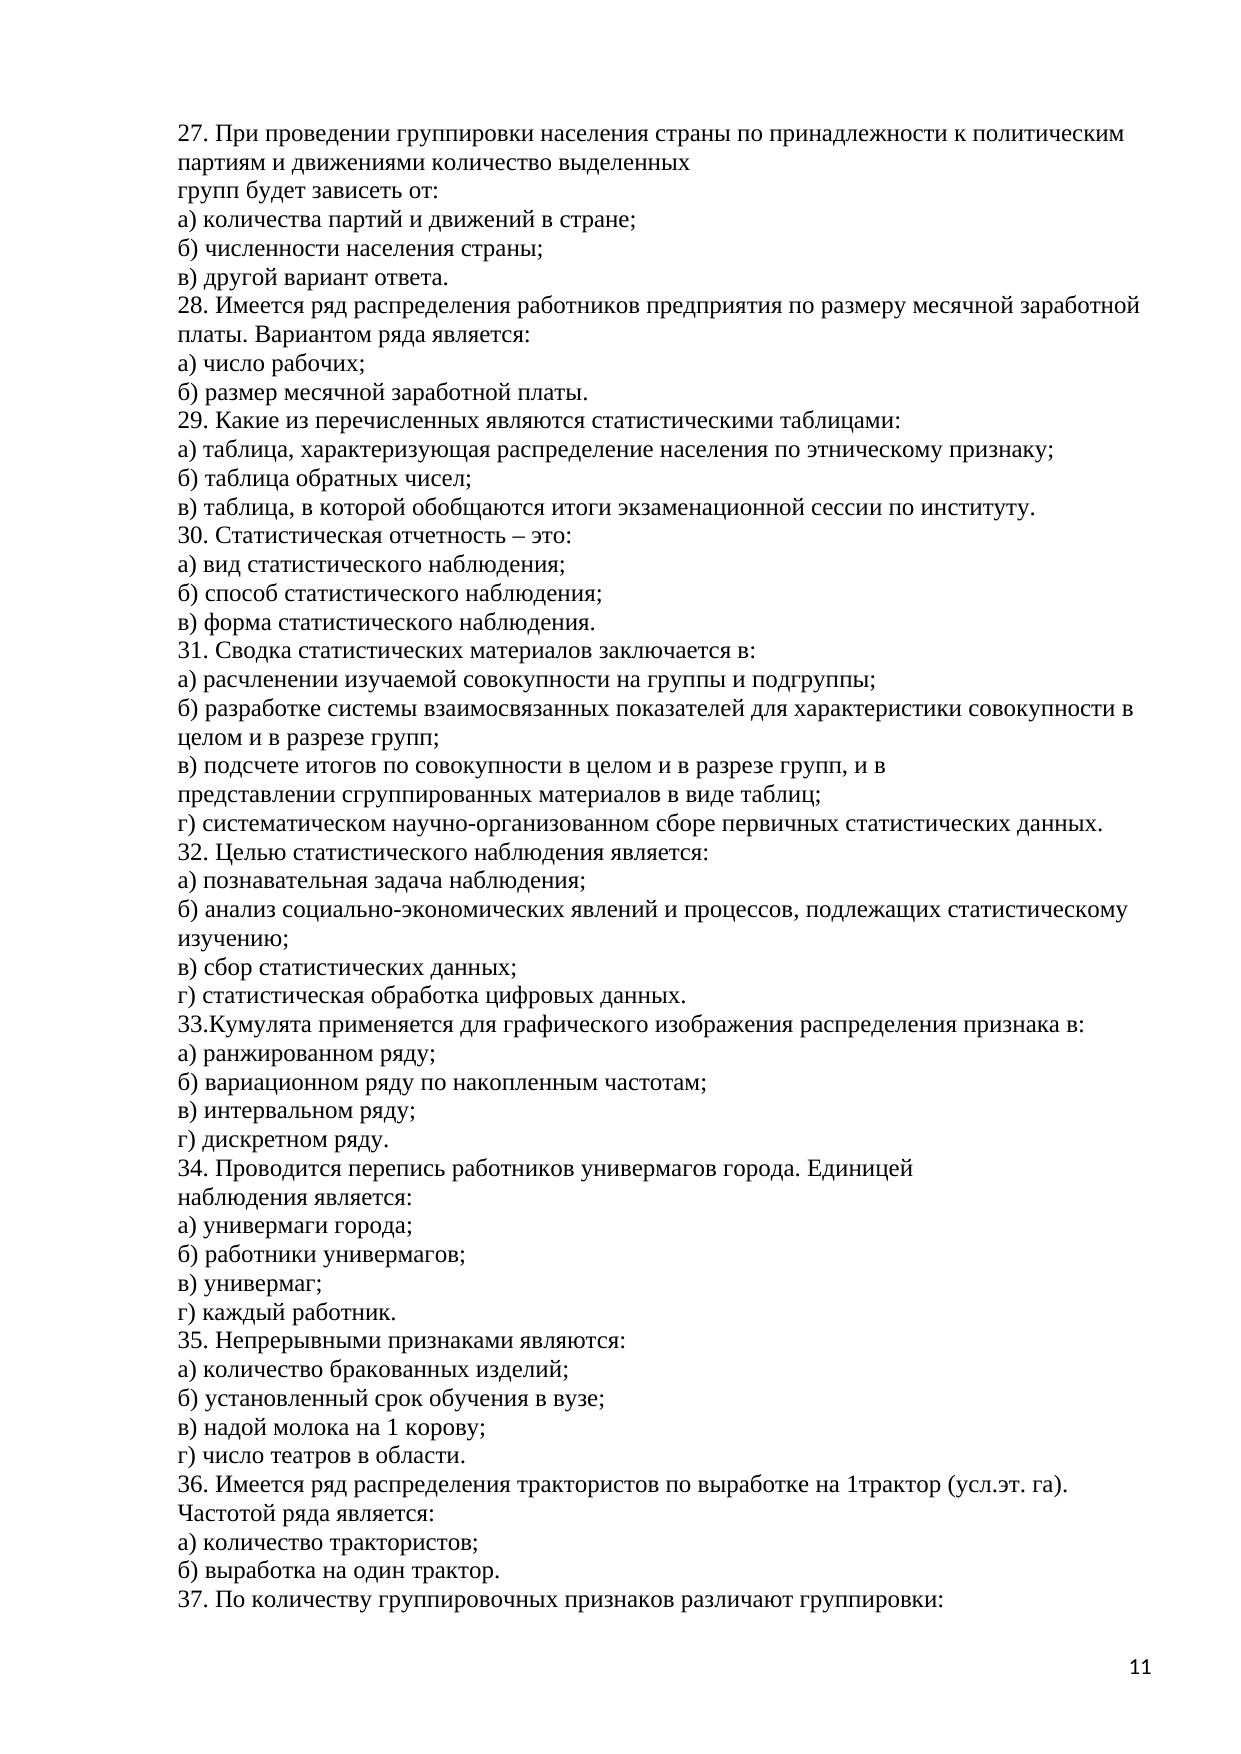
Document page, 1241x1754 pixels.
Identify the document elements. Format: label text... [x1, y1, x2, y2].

text г) дискретном ряду. [177, 1124, 1152, 1153]
text 35. Непрерывными признаками являются: [177, 1326, 1152, 1354]
text а) расчленении изучаемой совокупности на группы и подгруппы; [177, 664, 1152, 693]
text наблюдения является: [177, 1182, 1152, 1211]
text а) число рабочих; [177, 348, 1152, 377]
text представлении сгруппированных материалов в виде таблиц; [177, 779, 1152, 808]
text г) каждый работник. [177, 1297, 1152, 1326]
text в) универмаг; [177, 1268, 1152, 1297]
text в) таблица, в которой обобщаются итоги экзаменационной сессии по институту. [177, 492, 1152, 521]
text а) познавательная задача наблюдения; [177, 866, 1152, 894]
text а) количества партий и движений в стране; [177, 204, 1152, 233]
text в) другой вариант ответа. [177, 262, 1152, 291]
text б) установленный срок обучения в вузе; [177, 1383, 1152, 1412]
text г) систематическом научно-организованном сборе первичных статистических данных. [177, 808, 1152, 837]
text а) количество трактористов; [177, 1527, 1152, 1556]
text а) ранжированном ряду; [177, 1038, 1152, 1067]
text б) выработка на один трактор. [177, 1556, 1152, 1584]
text 31. Сводка статистических материалов заключается в: [177, 636, 1152, 664]
text б) способ статистического наблюдения; [177, 578, 1152, 607]
text в) сбор статистических данных; [177, 952, 1152, 981]
text б) работники универмагов; [177, 1239, 1152, 1268]
text 29. Какие из перечисленных являются статистическими таблицами: [177, 406, 1152, 434]
text 37. По количеству группировочных признаков различают группировки: [177, 1584, 1152, 1613]
text групп будет зависеть от: [177, 176, 1152, 204]
text б) таблица обратных чисел; [177, 463, 1152, 492]
text а) универмаги города; [177, 1211, 1152, 1239]
text а) количество бракованных изделий; [177, 1354, 1152, 1383]
text 34. Проводится перепись работников универмагов города. Единицей [177, 1153, 1152, 1182]
text в) интервальном ряду; [177, 1096, 1152, 1124]
text 28. Имеется ряд распределения работников предприятия по размеру месячной заработной платы. Вариантом ряда является: [177, 291, 1152, 348]
text б) разработке системы взаимосвязанных показателей для характеристики совокупности в целом и в разрезе групп; [177, 693, 1152, 751]
text б) численности населения страны; [177, 233, 1152, 262]
text в) форма статистического наблюдения. [177, 607, 1152, 636]
text в) подсчете итогов по совокупности в целом и в разрезе групп, и в [177, 751, 1152, 779]
text б) вариационном ряду по накопленным частотам; [177, 1067, 1152, 1096]
text 32. Целью статистического наблюдения является: [177, 837, 1152, 866]
text б) размер месячной заработной платы. [177, 377, 1152, 406]
text 30. Статистическая отчетность – это: [177, 521, 1152, 549]
text а) вид статистического наблюдения; [177, 549, 1152, 578]
text г) статистическая обработка цифровых данных. [177, 981, 1152, 1009]
text в) надой молока на 1 корову; [177, 1412, 1152, 1441]
text а) таблица, характеризующая распределение населения по этническому признаку; [177, 434, 1152, 463]
text 36. Имеется ряд распределения трактористов по выработке на 1трактор (усл.эт. га). Частотой ряда является: [177, 1469, 1152, 1527]
text г) число театров в области. [177, 1441, 1152, 1469]
text 33.Кумулята применяется для графического изображения распределения признака в: [177, 1009, 1152, 1038]
text 27. При проведении группировки населения страны по принадлежности к политическим партиям и движениями количество выделенных [177, 118, 1152, 176]
text б) анализ социально-экономических явлений и процессов, подлежащих статистическому изучению; [177, 894, 1152, 952]
